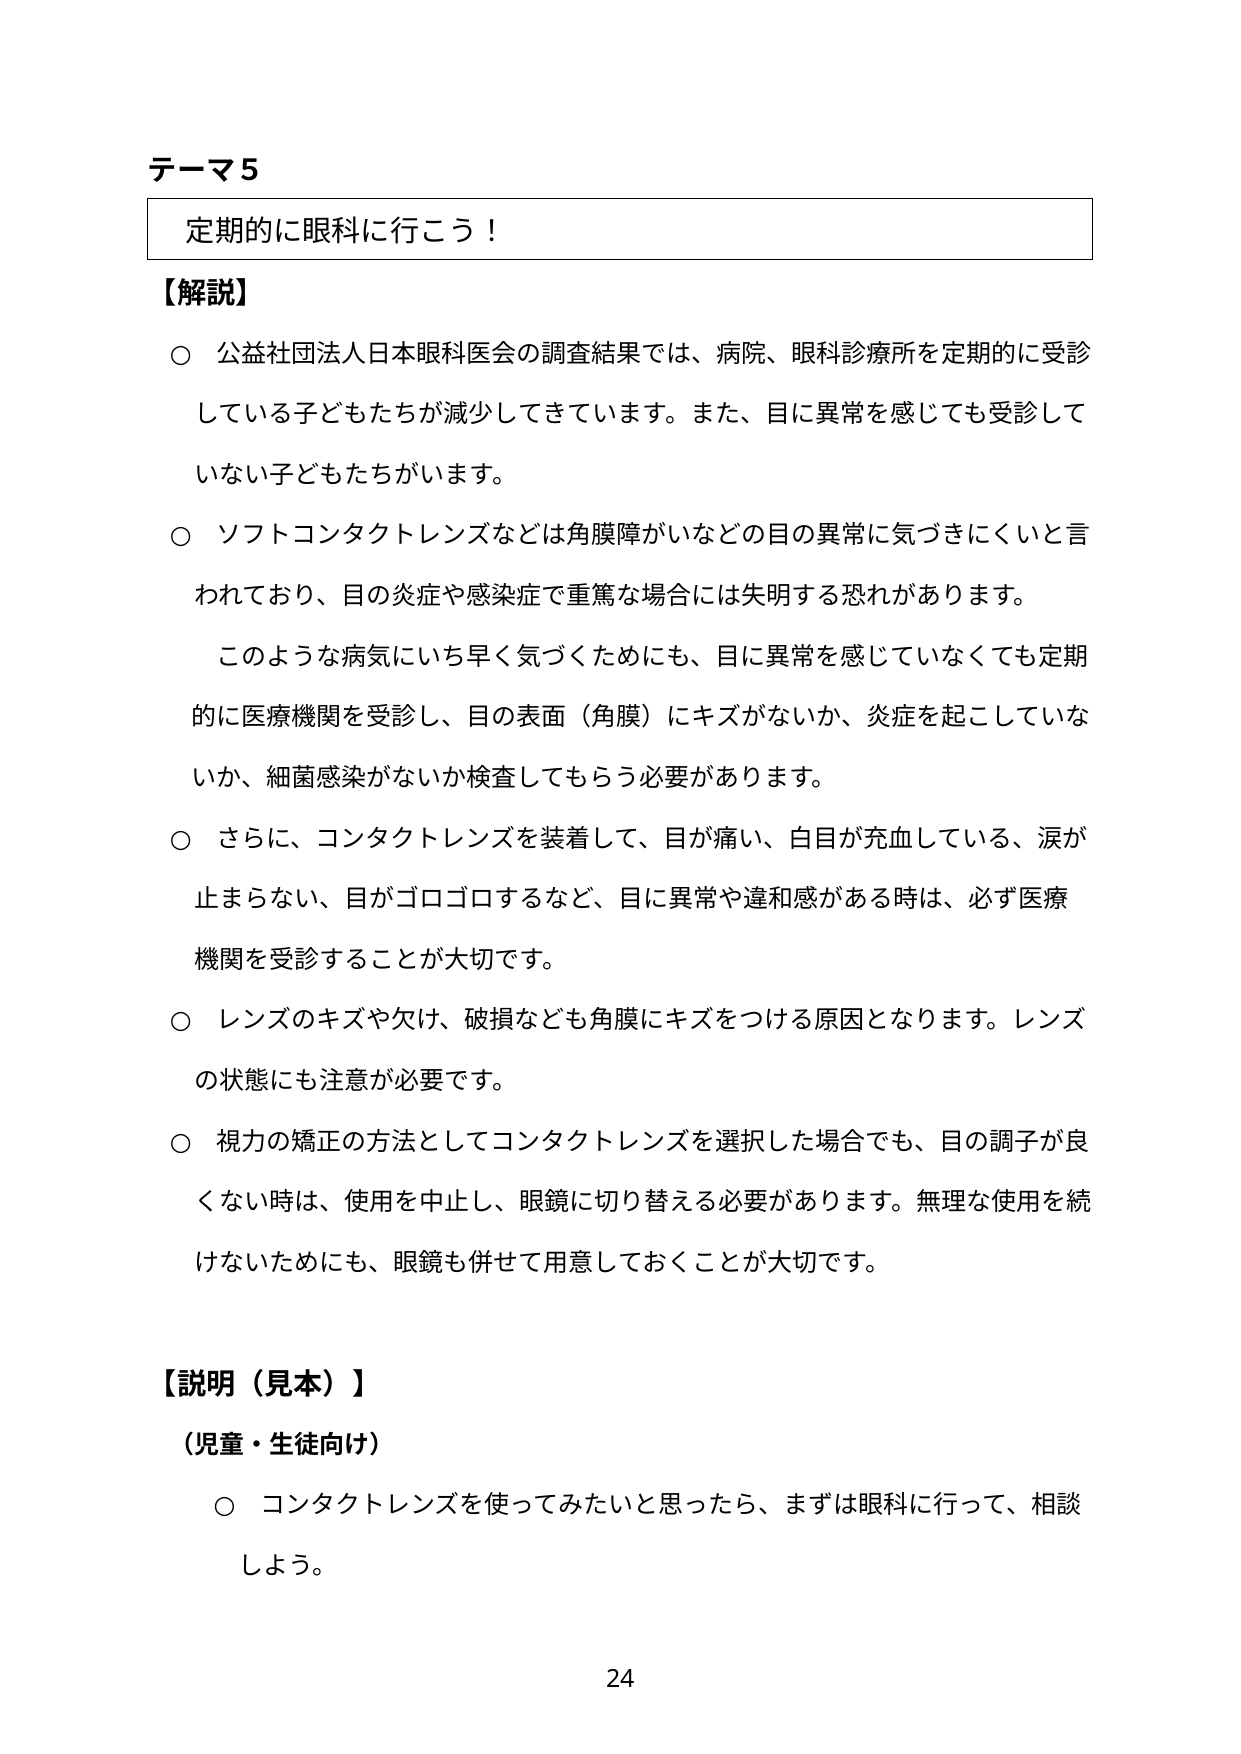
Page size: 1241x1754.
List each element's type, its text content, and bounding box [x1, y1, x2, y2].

text ○ 視力の矯正の方法としてコンタクトレンズを選択した場合でも、目の調子が良くない時は、使用を中止し、眼鏡に切り替える必要があります。無理な使用を続けないためにも、眼鏡も併せて用意しておくことが大切です。 [169, 1109, 1092, 1291]
text （児童・生徒向け） [169, 1412, 1092, 1473]
text このような病気にいち早く気づくためにも、目に異常を感じていなくても定期的に医療機関を受診し、目の表面（角膜）にキズがないか、炎症を起こしていないか、細菌感染がないか検査してもらう必要があります。 [191, 624, 1092, 806]
table_header 定期的に眼科に行こう！ [148, 199, 1092, 259]
text ○ レンズのキズや欠け、破損なども角膜にキズをつける原因となります。レンズの状態にも注意が必要です。 [169, 988, 1092, 1109]
text ○ ソフトコンタクトレンズなどは角膜障がいなどの目の異常に気づきにくいと言われており、目の炎症や感染症で重篤な場合には失明する恐れがあります。 [169, 503, 1092, 624]
text 【説明（見本）】 [148, 1351, 1092, 1412]
text ○ 公益社団法人日本眼科医会の調査結果では、病院、眼科診療所を定期的に受診している子どもたちが減少してきています。また、目に異常を感じても受診していない子どもたちがいます。 [169, 321, 1092, 503]
text 【解説】 [148, 260, 1092, 321]
text ○ コンタクトレンズを使ってみたいと思ったら、まずは眼科に行って、相談しよう。 [213, 1473, 1092, 1594]
text テーマ５ [148, 137, 1092, 197]
text ○ さらに、コンタクトレンズを装着して、目が痛い、白目が充血している、涙が止まらない、目がゴロゴロするなど、目に異常や違和感がある時は、必ず医療機関を受診することが大切です。 [169, 806, 1092, 988]
